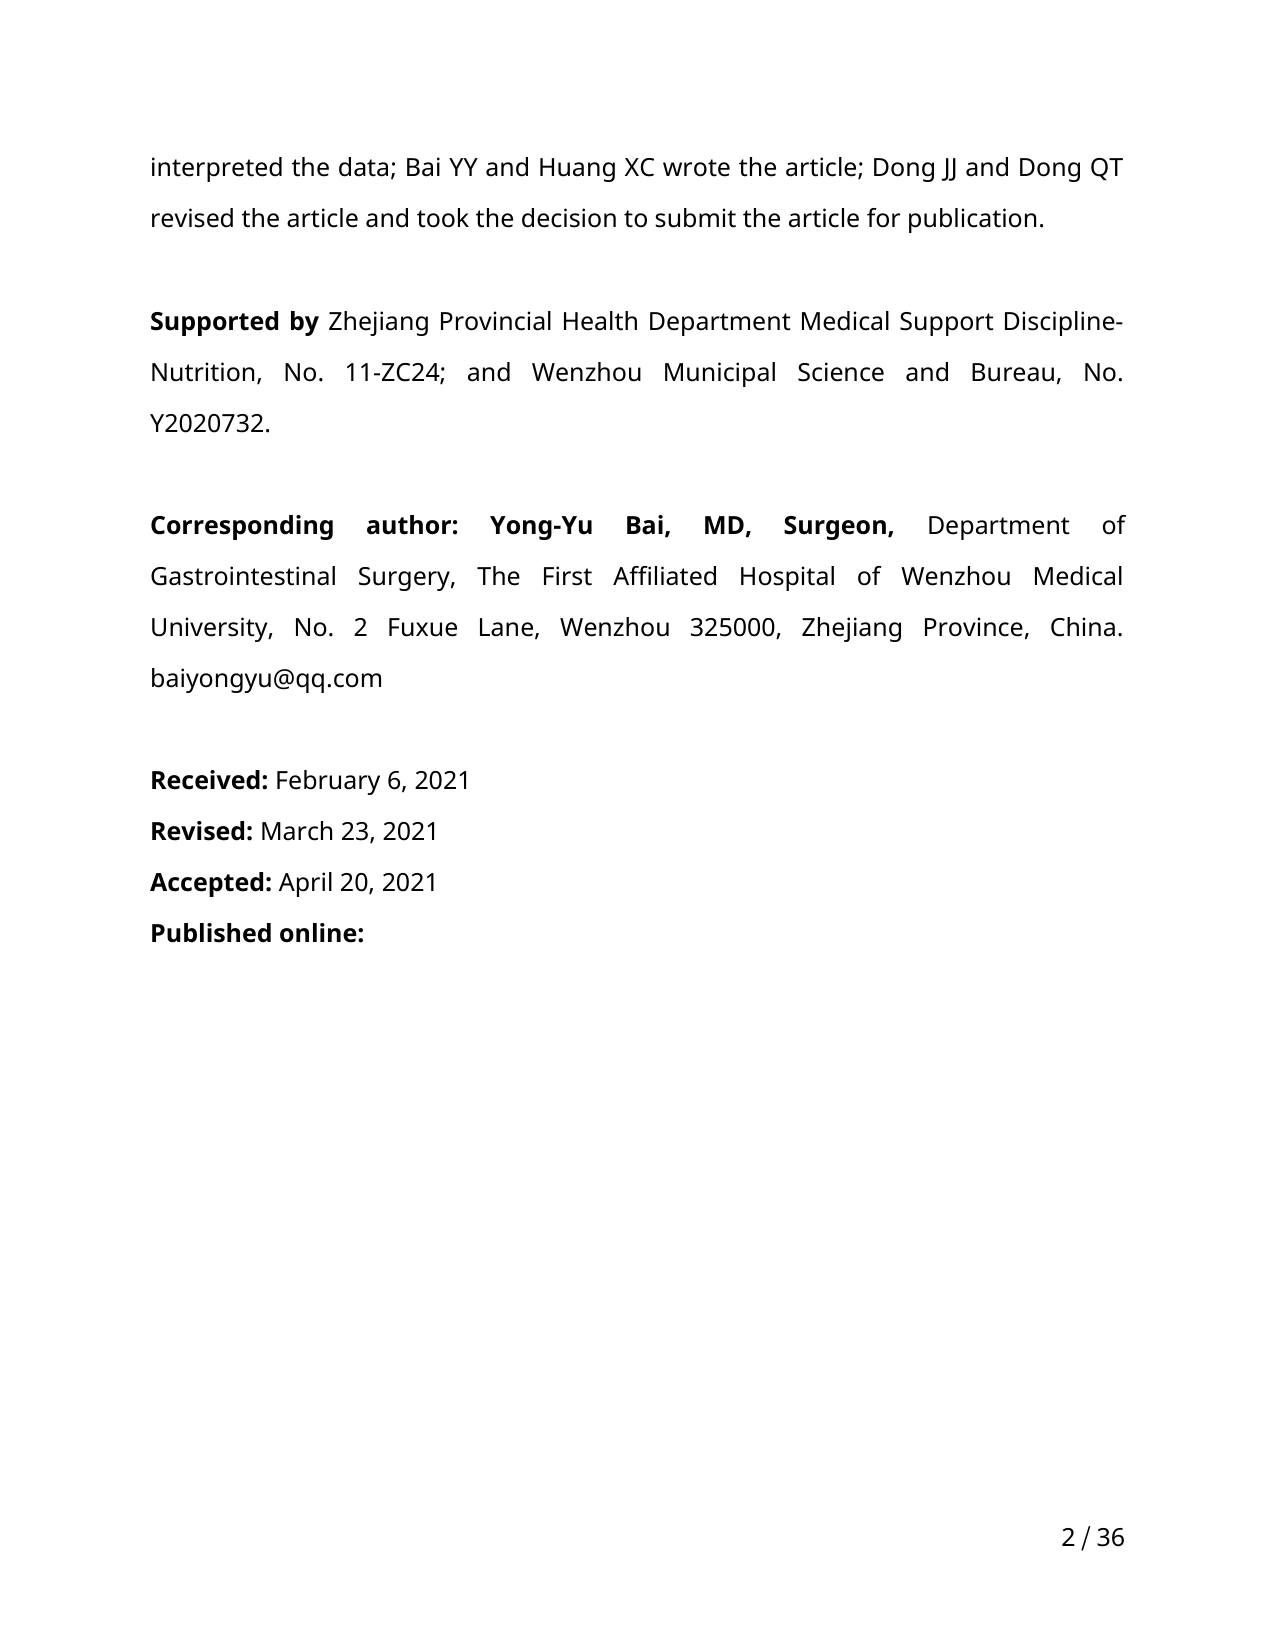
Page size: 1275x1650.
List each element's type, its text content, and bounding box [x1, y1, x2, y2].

text Corresponding author: Yong-Yu Bai, MD, Surgeon, Department of Gastrointestinal Surgery, The First Affiliated Hospital of Wenzhou Medical University, No. 2 Fuxue Lane, Wenzhou 325000, Zhejiang Province, China. baiyongyu@qq.com [150, 507, 1125, 694]
text Received: February 6, 2021 [150, 762, 1125, 797]
text Supported by Zhejiang Provincial Health Department Medical Support Discipline-Nutrition, No. 11-ZC24; and Wenzhou Municipal Science and Bureau, No. Y2020732. [150, 303, 1125, 439]
text Revised: March 23, 2021 [150, 813, 1125, 848]
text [150, 150, 1125, 235]
text Accepted: April 20, 2021 [150, 864, 1125, 899]
text Published online: [150, 916, 1125, 950]
